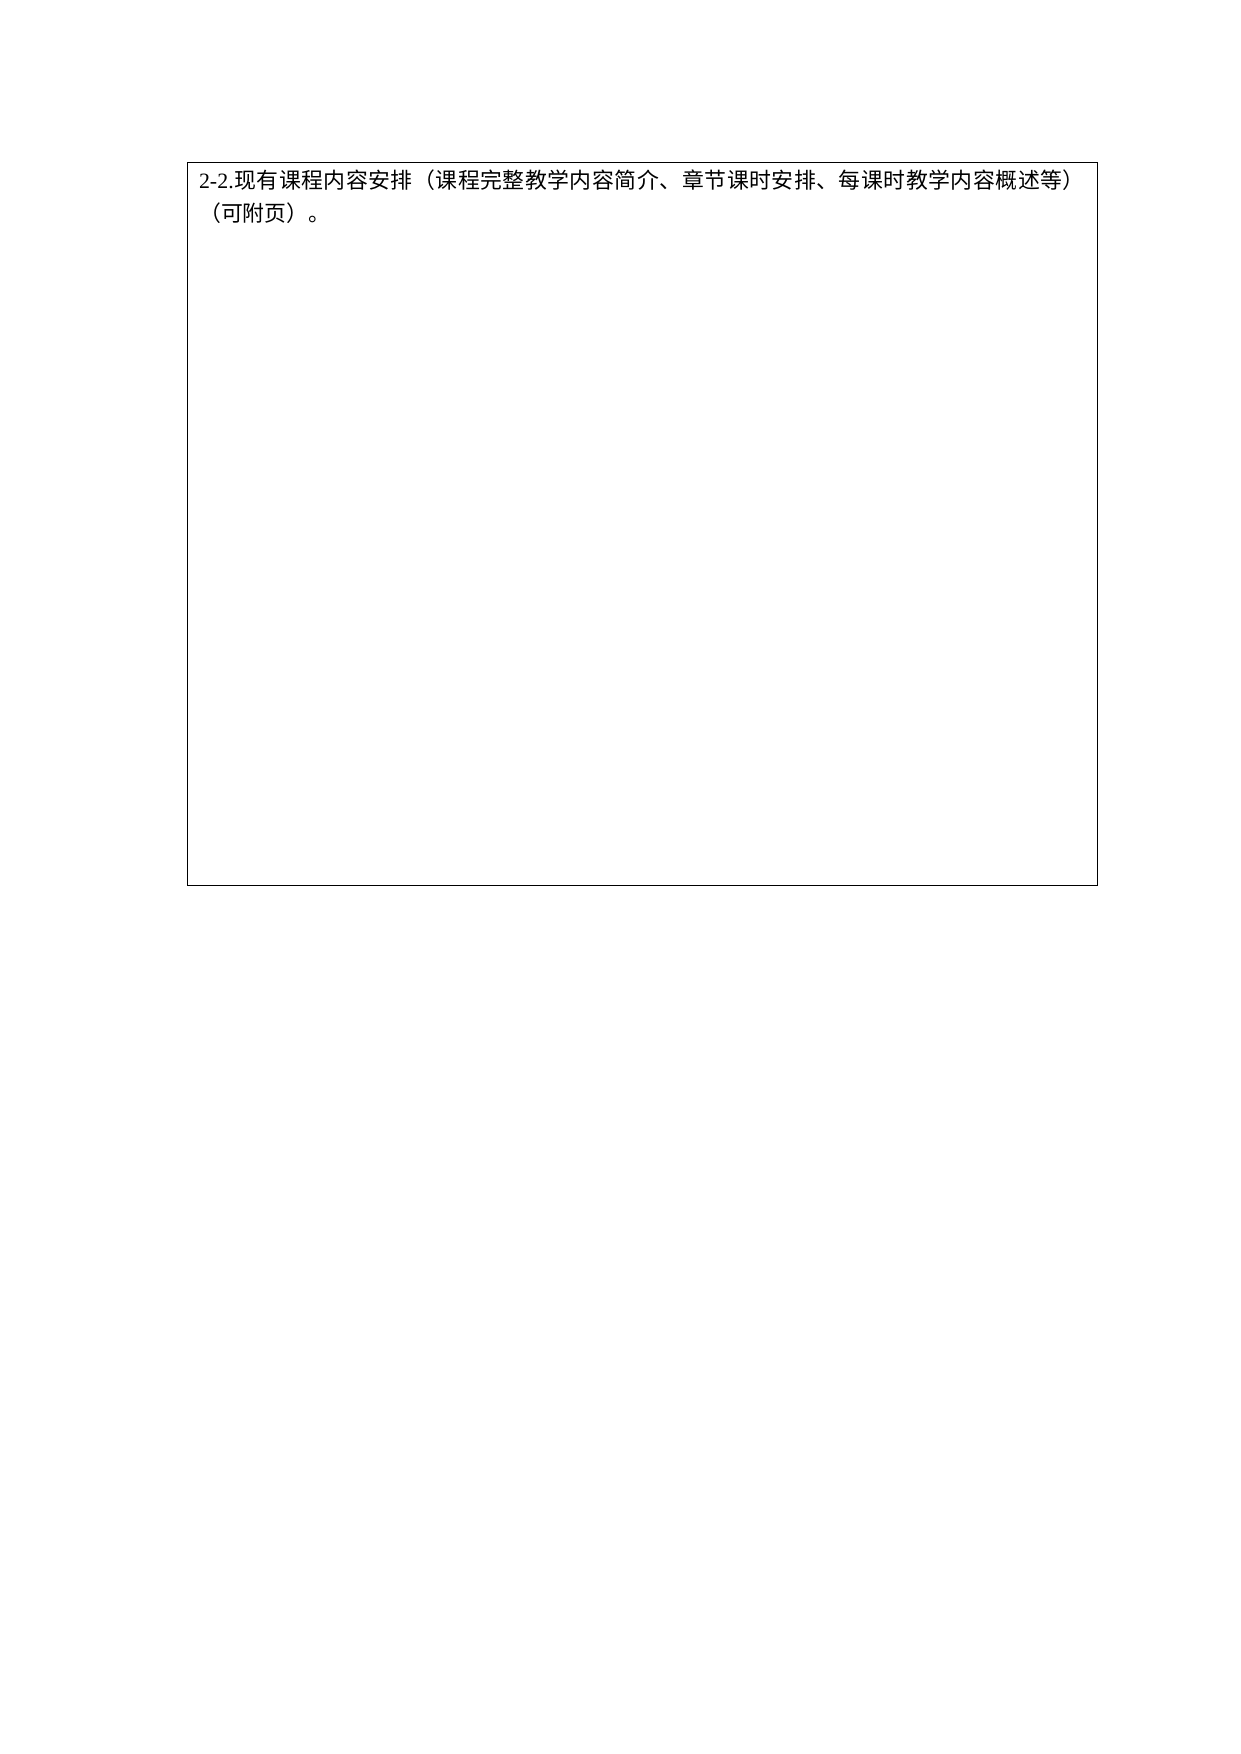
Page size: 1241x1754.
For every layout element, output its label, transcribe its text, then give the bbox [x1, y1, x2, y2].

table_cell 2-2.现有课程内容安排（课程完整教学内容简介、章节课时安排、每课时教学内容概述等）（可附页）。 [188, 163, 1097, 884]
